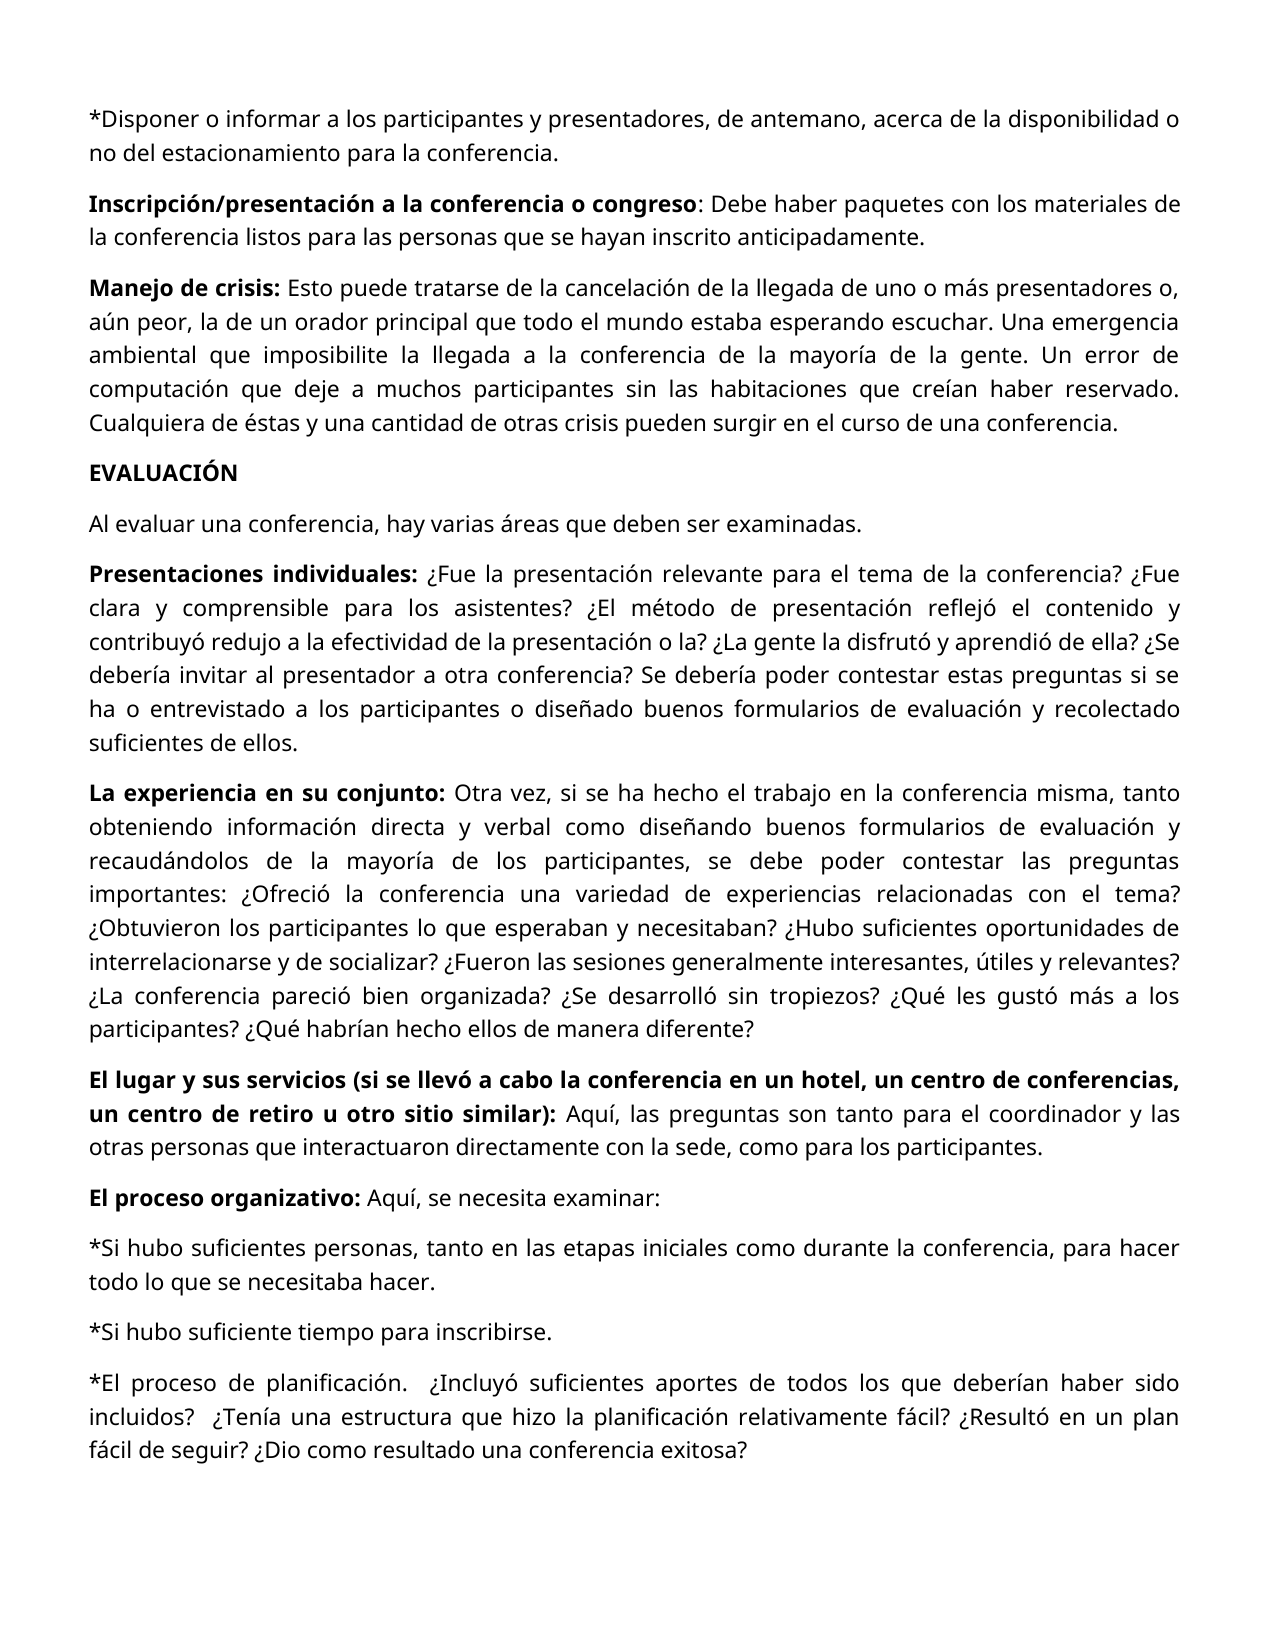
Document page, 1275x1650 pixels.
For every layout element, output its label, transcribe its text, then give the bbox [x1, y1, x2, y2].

text Inscripción/presentación a la conferencia o congreso: Debe haber paquetes con los materiales de la conferencia listos para las personas que se hayan inscrito anticipadamente. [88, 188, 1181, 253]
text El lugar y sus servicios (si se llevó a cabo la conferencia en un hotel, un centro de conferencias, un centro de retiro u otro sitio similar): Aquí, las preguntas son tanto para el coordinador y las otras personas que interactuaron directamente con la sede, como para los participantes. [88, 1064, 1181, 1163]
text *Si hubo suficientes personas, tanto en las etapas iniciales como durante la conferencia, para hacer todo lo que se necesitaba hacer. [88, 1232, 1181, 1297]
text Manejo de crisis: Esto puede tratarse de la cancelación de la llegada de uno o más presentadores o, aún peor, la de un orador principal que todo el mundo estaba esperando escuchar. Una emergencia ambiental que imposibilite la llegada a la conferencia de la mayoría de la gente. Un error de computación que deje a muchos participantes sin las habitaciones que creían haber reservado. Cualquiera de éstas y una cantidad de otras crisis pueden surgir en el curso de una conferencia. [88, 272, 1181, 438]
text Presentaciones individuales: ¿Fue la presentación relevante para el tema de la conferencia? ¿Fue clara y comprensible para los asistentes? ¿El método de presentación reflejó el contenido y contribuyó redujo a la efectividad de la presentación o la? ¿La gente la disfrutó y aprendió de ella? ¿Se debería invitar al presentador a otra conferencia? Se debería poder contestar estas preguntas si se ha o entrevistado a los participantes o diseñado buenos formularios de evaluación y recolectado suficientes de ellos. [88, 558, 1181, 758]
text EVALUACIÓN [88, 457, 1181, 488]
text *El proceso de planificación. ¿Incluyó suficientes aportes de todos los que deberían haber sido incluidos? ¿Tenía una estructura que hizo la planificación relativamente fácil? ¿Resultó en un plan fácil de seguir? ¿Dio como resultado una conferencia exitosa? [88, 1367, 1181, 1466]
text El proceso organizativo: Aquí, se necesita examinar: [88, 1182, 1181, 1213]
text Al evaluar una conferencia, hay varias áreas que deben ser examinadas. [88, 508, 1181, 539]
text *Si hubo suficiente tiempo para inscribirse. [88, 1316, 1181, 1348]
text La experiencia en su conjunto: Otra vez, si se ha hecho el trabajo en la conferencia misma, tanto obteniendo información directa y verbal como diseñando buenos formularios de evaluación y recaudándolos de la mayoría de los participantes, se debe poder contestar las preguntas importantes: ¿Ofreció la conferencia una variedad de experiencias relacionadas con el tema? ¿Obtuvieron los participantes lo que esperaban y necesitaban? ¿Hubo suficientes oportunidades de interrelacionarse y de socializar? ¿Fueron las sesiones generalmente interesantes, útiles y relevantes? ¿La conferencia pareció bien organizada? ¿Se desarrolló sin tropiezos? ¿Qué les gustó más a los participantes? ¿Qué habrían hecho ellos de manera diferente? [88, 777, 1181, 1045]
text *Disponer o informar a los participantes y presentadores, de antemano, acerca de la disponibilidad o no del estacionamiento para la conferencia. [88, 103, 1181, 168]
